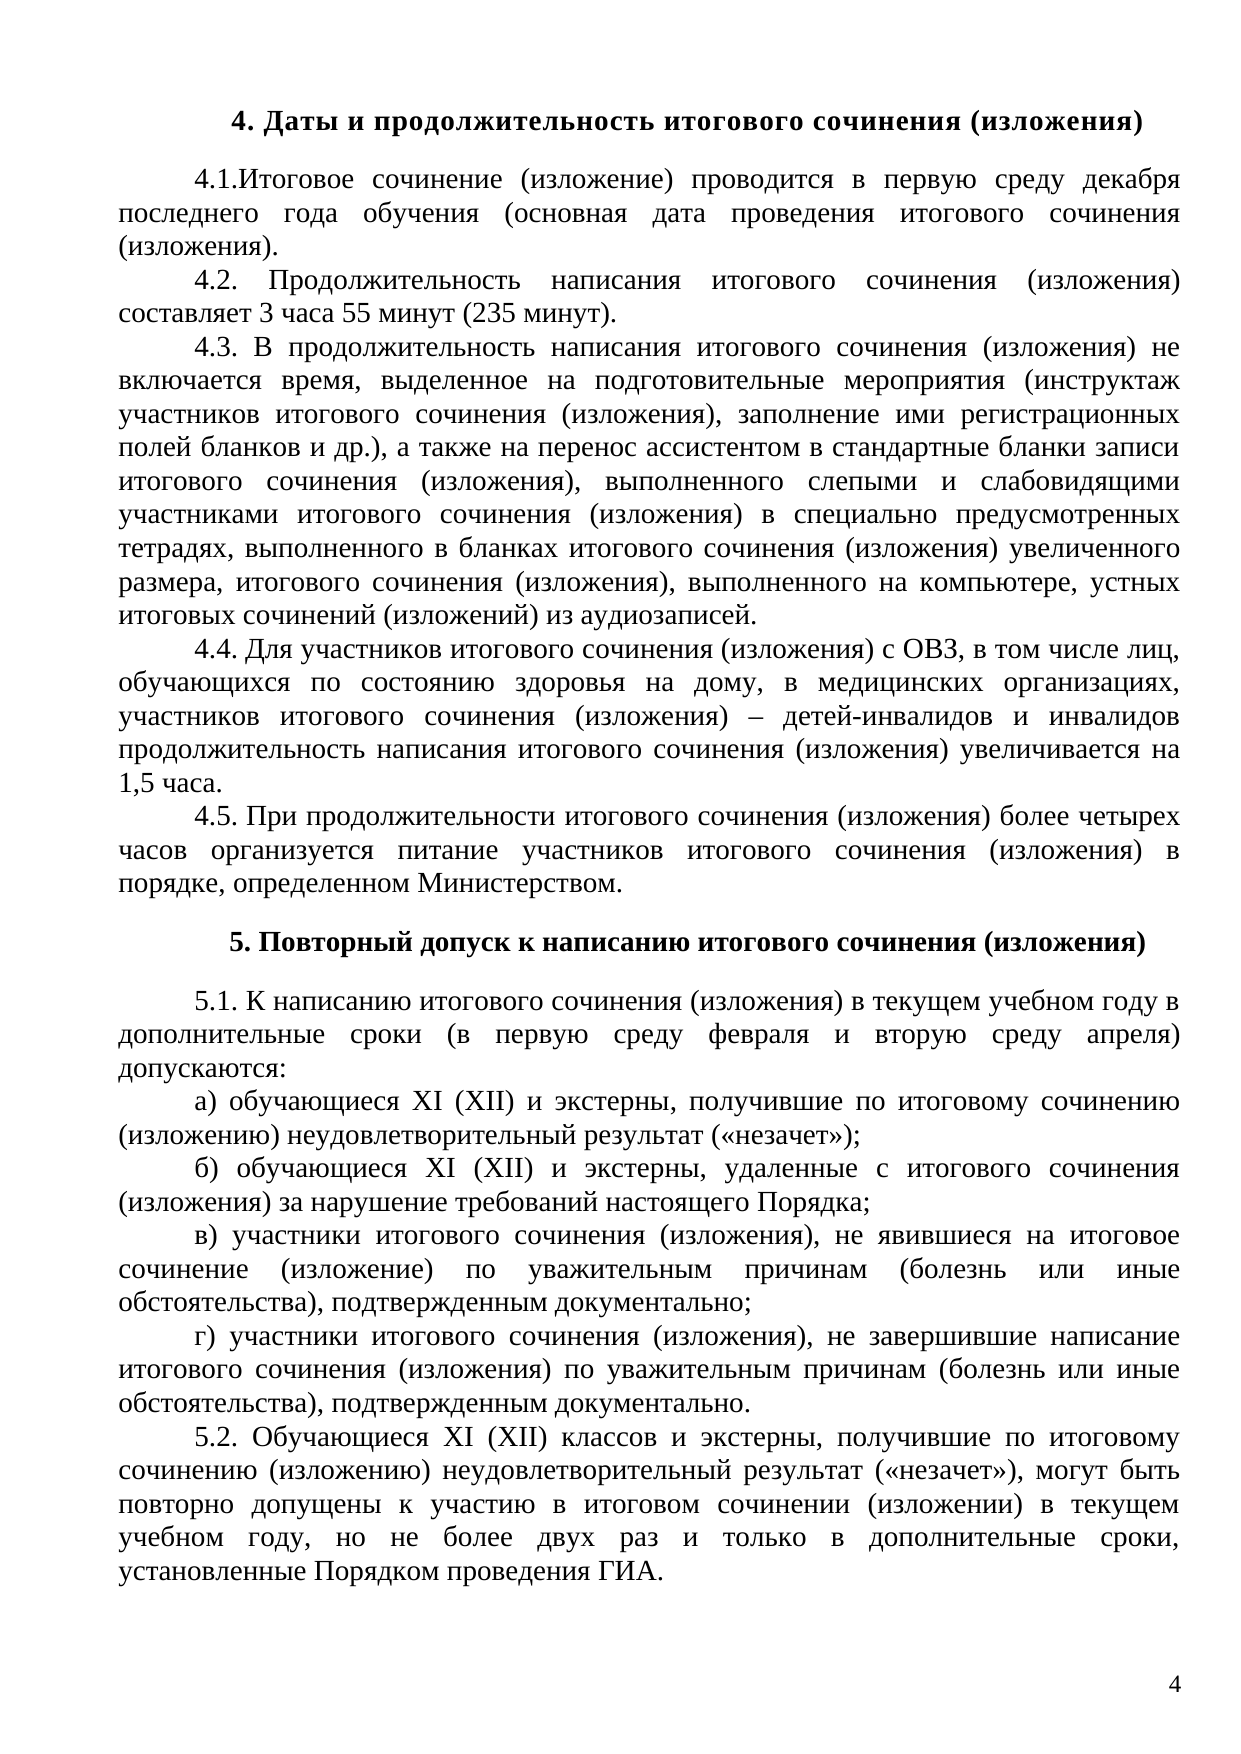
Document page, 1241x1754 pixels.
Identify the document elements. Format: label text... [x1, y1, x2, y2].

text 4.5. При продолжительности итогового сочинения (изложения) более четырех часов организуется питание участников итогового сочинения (изложения) в порядке, определенном Министерством. [118, 798, 1181, 899]
text 5.2. Обучающиеся XI (XII) классов и экстерны, получившие по итоговому сочинению (изложению) неудовлетворительный результат («незачет»), могут быть повторно допущены к участию в итоговом сочинении (изложении) в текущем учебном году, но не более двух раз и только в дополнительные сроки, установленные Порядком проведения ГИА. [118, 1419, 1181, 1586]
text 4.1.Итоговое сочинение (изложение) проводится в первую среду декабря последнего года обучения (основная дата проведения итогового сочинения (изложения). [118, 161, 1181, 262]
text 4. Даты и продолжительность итогового сочинения (изложения) [118, 103, 1181, 136]
text 4.3. В продолжительность написания итогового сочинения (изложения) не включается время, выделенное на подготовительные мероприятия (инструктаж участников итогового сочинения (изложения), заполнение ими регистрационных полей бланков и др.), а также на перенос ассистентом в стандартные бланки записи итогового сочинения (изложения), выполненного слепыми и слабовидящими участниками итогового сочинения (изложения) в специально предусмотренных тетрадях, выполненного в бланках итогового сочинения (изложения) увеличенного размера, итогового сочинения (изложения), выполненного на компьютере, устных итоговых сочинений (изложений) из аудиозаписей. [118, 329, 1181, 631]
text 4.4. Для участников итогового сочинения (изложения) с ОВЗ, в том числе лиц, обучающихся по состоянию здоровья на дому, в медицинских организациях, участников итогового сочинения (изложения) – детей-инвалидов и инвалидов продолжительность написания итогового сочинения (изложения) увеличивается на 1,5 часа. [118, 631, 1181, 798]
text 5.1. К написанию итогового сочинения (изложения) в текущем учебном году в дополнительные сроки (в первую среду февраля и вторую среду апреля) допускаются: [118, 983, 1181, 1083]
text г) участники итогового сочинения (изложения), не завершившие написание итогового сочинения (изложения) по уважительным причинам (болезнь или иные обстоятельства), подтвержденным документально. [118, 1318, 1181, 1419]
text б) обучающиеся XI (XII) и экстерны, удаленные с итогового сочинения (изложения) за нарушение требований настоящего Порядка; [118, 1150, 1181, 1217]
text 4.2. Продолжительность написания итогового сочинения (изложения) составляет 3 часа 55 минут (235 минут). [118, 262, 1181, 329]
text а) обучающиеся XI (XII) и экстерны, получившие по итоговому сочинению (изложению) неудовлетворительный результат («незачет»); [118, 1083, 1181, 1150]
text 5. Повторный допуск к написанию итогового сочинения (изложения) [118, 924, 1181, 958]
text в) участники итогового сочинения (изложения), не явившиеся на итоговое сочинение (изложение) по уважительным причинам (болезнь или иные обстоятельства), подтвержденным документально; [118, 1217, 1181, 1318]
